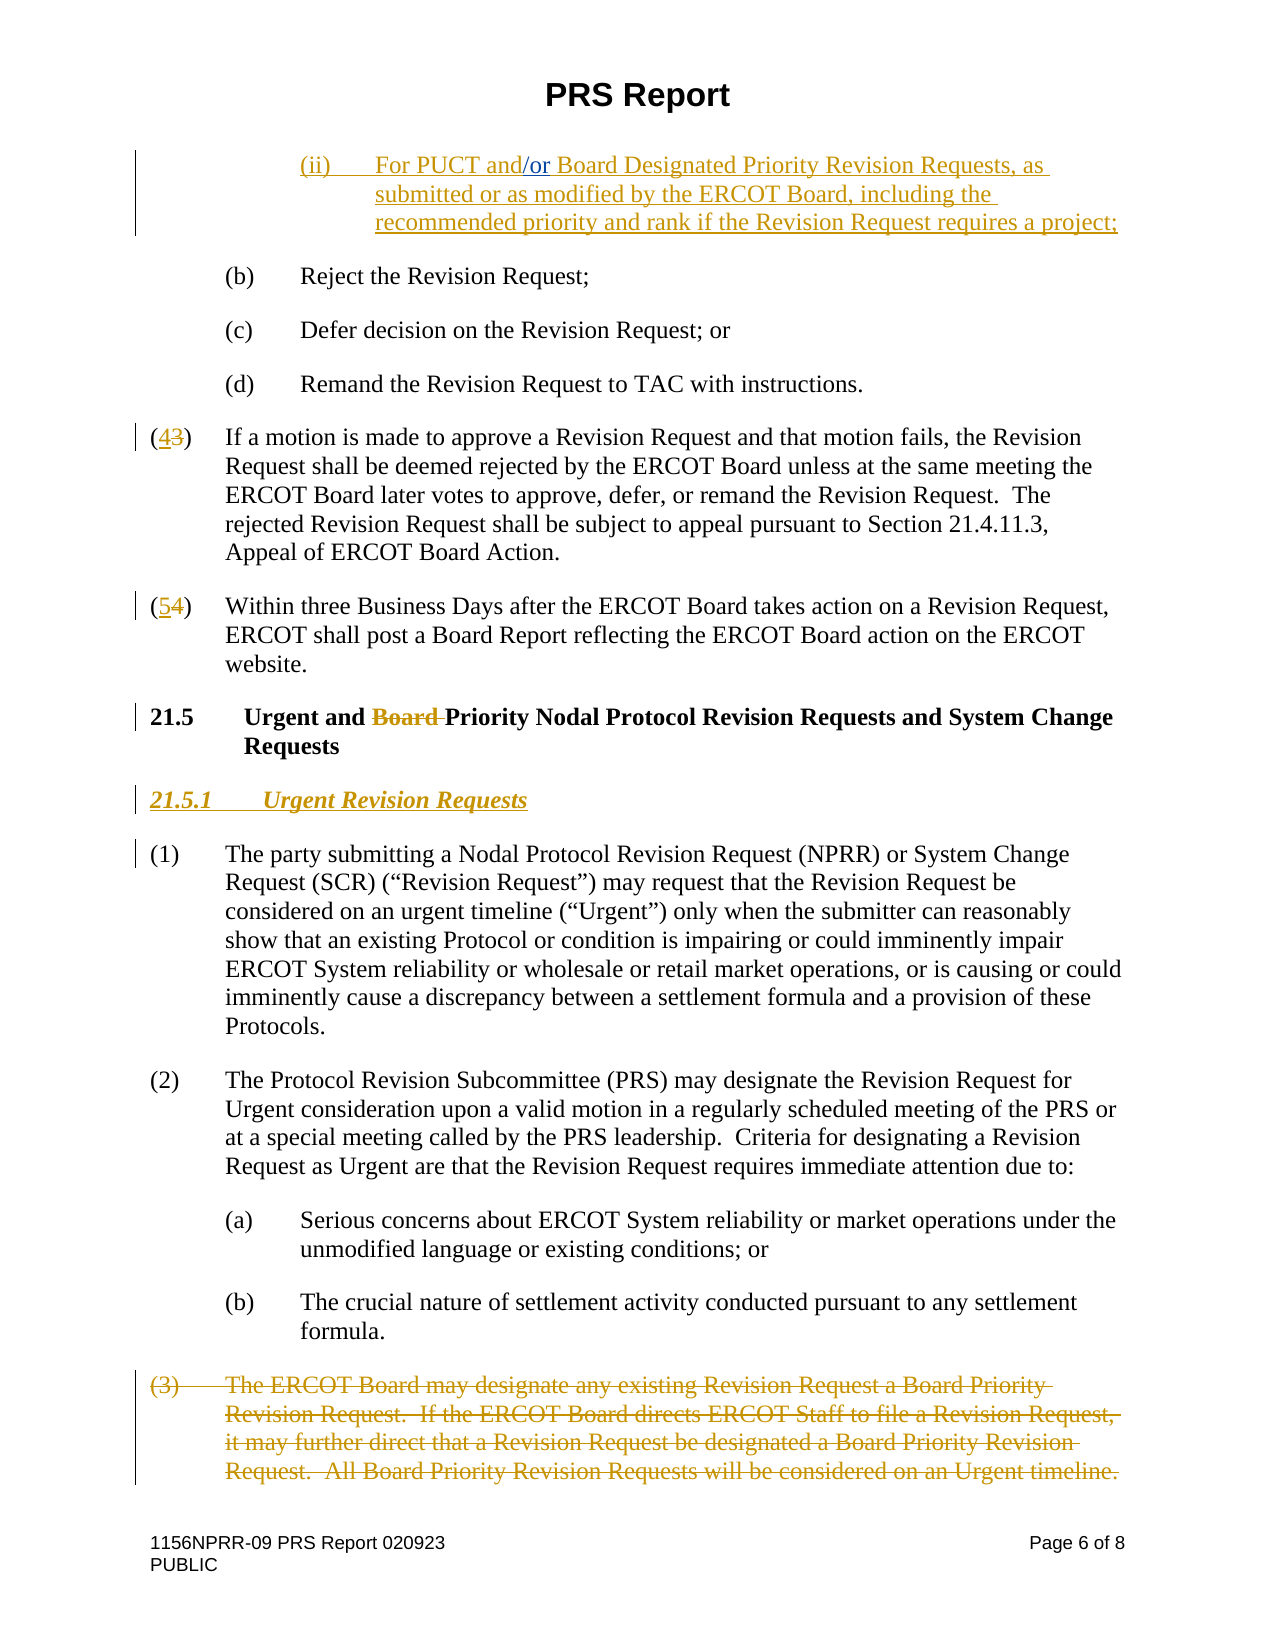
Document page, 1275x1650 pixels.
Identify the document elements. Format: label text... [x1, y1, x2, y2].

text (2) The Protocol Revision Subcommittee (PRS) may designate the Revision Request for Urgent consideration upon a valid motion in a regularly scheduled meeting of the PRS or at a special meeting called by the PRS leadership. Criteria for designating a Revision Request as Urgent are that the Revision Request requires immediate attention due to: [150, 1065, 1125, 1180]
text (c) Defer decision on the Revision Request; or [225, 315, 1125, 344]
text () Within three Business Days after the ERCOT Board takes action on a Revision Request, ERCOT shall post a Board Report reflecting the ERCOT Board action on the ERCOT website. [150, 591, 1125, 677]
text (b) Reject the Revision Request; [225, 261, 1125, 290]
text () If a motion is made to approve a Revision Request and that motion fails, the Revision Request shall be deemed rejected by the ERCOT Board unless at the same meeting the ERCOT Board later votes to approve, defer, or remand the Revision Request. The rejected Revision Request shall be subject to appeal pursuant to Section 21.4.11.3, Appeal of ERCOT Board Action. [150, 422, 1125, 566]
text (d) Remand the Revision Request to TAC with instructions. [225, 369, 1125, 397]
list (b) The crucial nature of settlement activity conducted pursuant to any settlement formula. [225, 1287, 1125, 1345]
list (a) Serious concerns about ERCOT System reliability or market operations under the unmodified language or existing conditions; or [225, 1205, 1125, 1262]
text 21.5 Urgent and Priority Nodal Protocol Revision Requests and System Change Requests [150, 702, 1125, 760]
text (1) The party submitting a Nodal Protocol Revision Request (NPRR) or System Change Request (SCR) (“Revision Request”) may request that the Revision Request be considered on an urgent timeline (“Urgent”) only when the submitter can reasonably show that an existing Protocol or condition is impairing or could imminently impair ERCOT System reliability or wholesale or retail market operations, or is causing or could imminently cause a discrepancy between a settlement formula and a provision of these Protocols. [150, 839, 1125, 1040]
